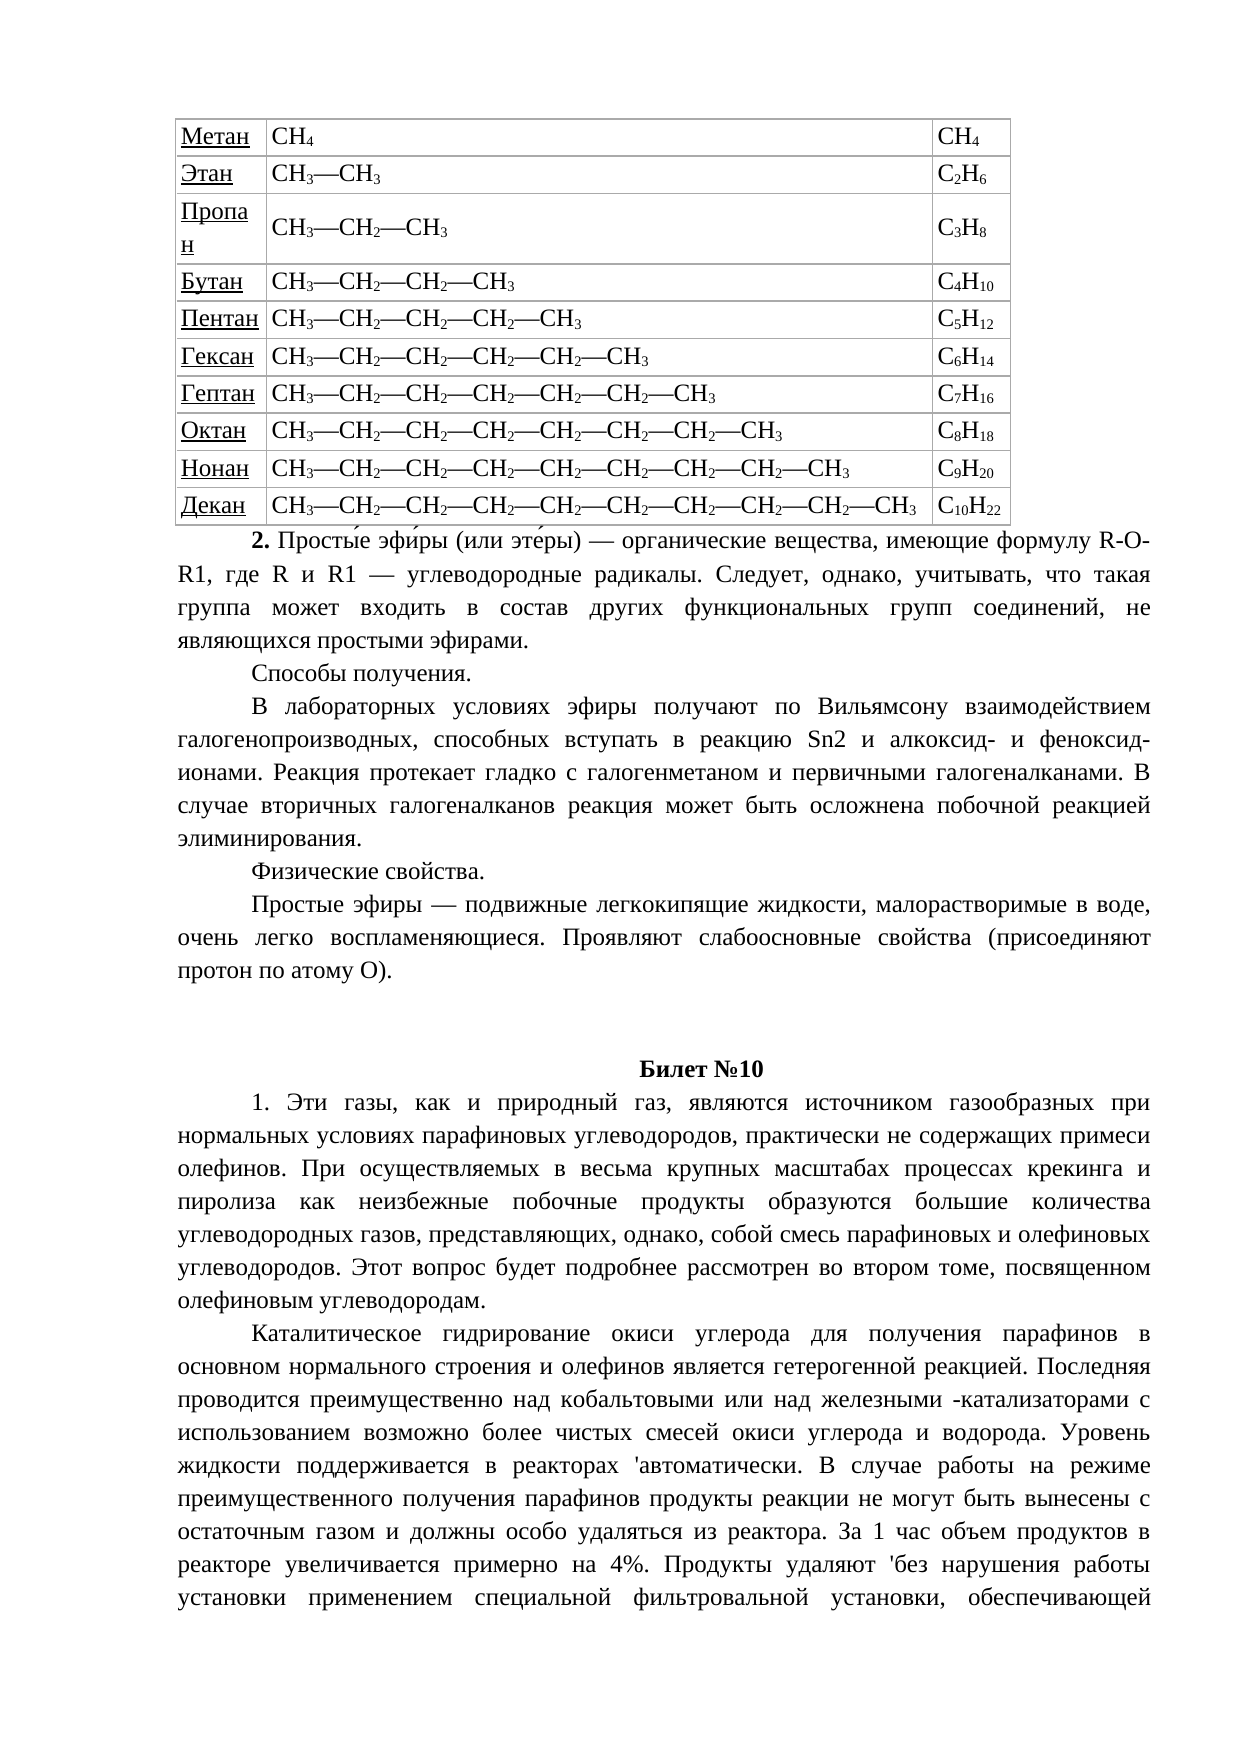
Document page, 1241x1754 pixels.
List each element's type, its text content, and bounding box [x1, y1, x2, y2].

table_cell CH3—CH3 [267, 157, 932, 193]
table_cell CH3—CH2—CH2—CH2—CH2—CH3 [267, 339, 932, 375]
table_cell Октан [176, 413, 266, 449]
table_cell Метан [176, 120, 266, 155]
table_cell CH3—CH2—CH2—CH2—CH2—CH2—CH2—CH2—CH2—CH3 [267, 488, 932, 524]
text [177, 1318, 1152, 1611]
table_cell CH3—CH2—CH2—CH2—CH2—CH2—CH3 [267, 377, 932, 412]
text Билет №10 [177, 1054, 1152, 1083]
table_cell C10H22 [933, 488, 1010, 524]
table_cell CH3—CH2—CH2—CH2—CH2—CH2—CH2—CH3 [267, 414, 932, 449]
table_cell CH4 [267, 120, 932, 155]
table_cell C9H20 [933, 451, 1010, 487]
table_cell CH3—CH2—CH3 [267, 194, 932, 263]
table_cell CH3—CH2—CH2—CH3 [267, 265, 932, 300]
table_cell C7H16 [933, 377, 1010, 412]
table_cell C6H14 [933, 339, 1010, 375]
table_cell Гексан [176, 339, 266, 375]
text Простые эфиры — подвижные легкокипящие жидкости, малорастворимые в воде, очень легко воспламеняющиеся. Проявляют слабоосновные свойства (присоединяют протон по атому O). [177, 889, 1152, 984]
table_cell Нонан [176, 451, 266, 487]
table_cell C4H10 [933, 265, 1010, 300]
table_cell C2H6 [933, 157, 1010, 193]
table_cell Пентан [176, 301, 266, 338]
table_cell CH3—CH2—CH2—CH2—CH3 [267, 302, 932, 338]
table_cell C8H18 [933, 414, 1010, 449]
text 2. Просты́е эфи́ры (или эте́ры) — органические вещества, имеющие формулу R-O-R1, где R и R1 — углеводородные радикалы. Следует, однако, учитывать, что такая группа может входить в состав других функциональных групп соединений, не являющихся простыми эфирами. [177, 526, 1152, 653]
table_cell CH3—CH2—CH2—CH2—CH2—CH2—CH2—CH2—CH3 [267, 451, 932, 487]
table_cell Бутан [176, 264, 266, 300]
text В лабораторных условиях эфиры получают по Вильямсону взаимодействием галогенопроизводных, способных вступать в реакцию Sn2 и алкоксид- и феноксид-ионами. Реакция протекает гладко с галогенметаном и первичными галогеналканами. В случае вторичных галогеналканов реакция может быть осложнена побочной реакцией элиминирования. [177, 691, 1152, 852]
table_cell C3H8 [933, 194, 1010, 263]
table_cell Декан [176, 488, 266, 524]
table_cell Пропан [176, 194, 266, 263]
table_cell CH4 [933, 120, 1010, 155]
table_cell Этан [176, 156, 266, 193]
text Способы получения. [177, 658, 1152, 686]
table_cell C5H12 [933, 302, 1010, 338]
text 1. Эти газы, как и природный газ, являются источником газообразных при нормальных условиях парафиновых углеводородов, практически не содержащих примеси олефинов. При осуществляемых в весьма крупных масштабах процессах крекинга и пиролиза как неизбежные побочные продукты образуются большие количества углеводородных газов, представляющих, однако, собой смесь парафиновых и олефиновых углеводородов. Этот вопрос будет подробнее рассмотрен во втором томе, посвященном олефиновым углеводородам. [177, 1087, 1152, 1314]
text Физические свойства. [177, 856, 1152, 884]
table_cell Гептан [176, 376, 266, 412]
